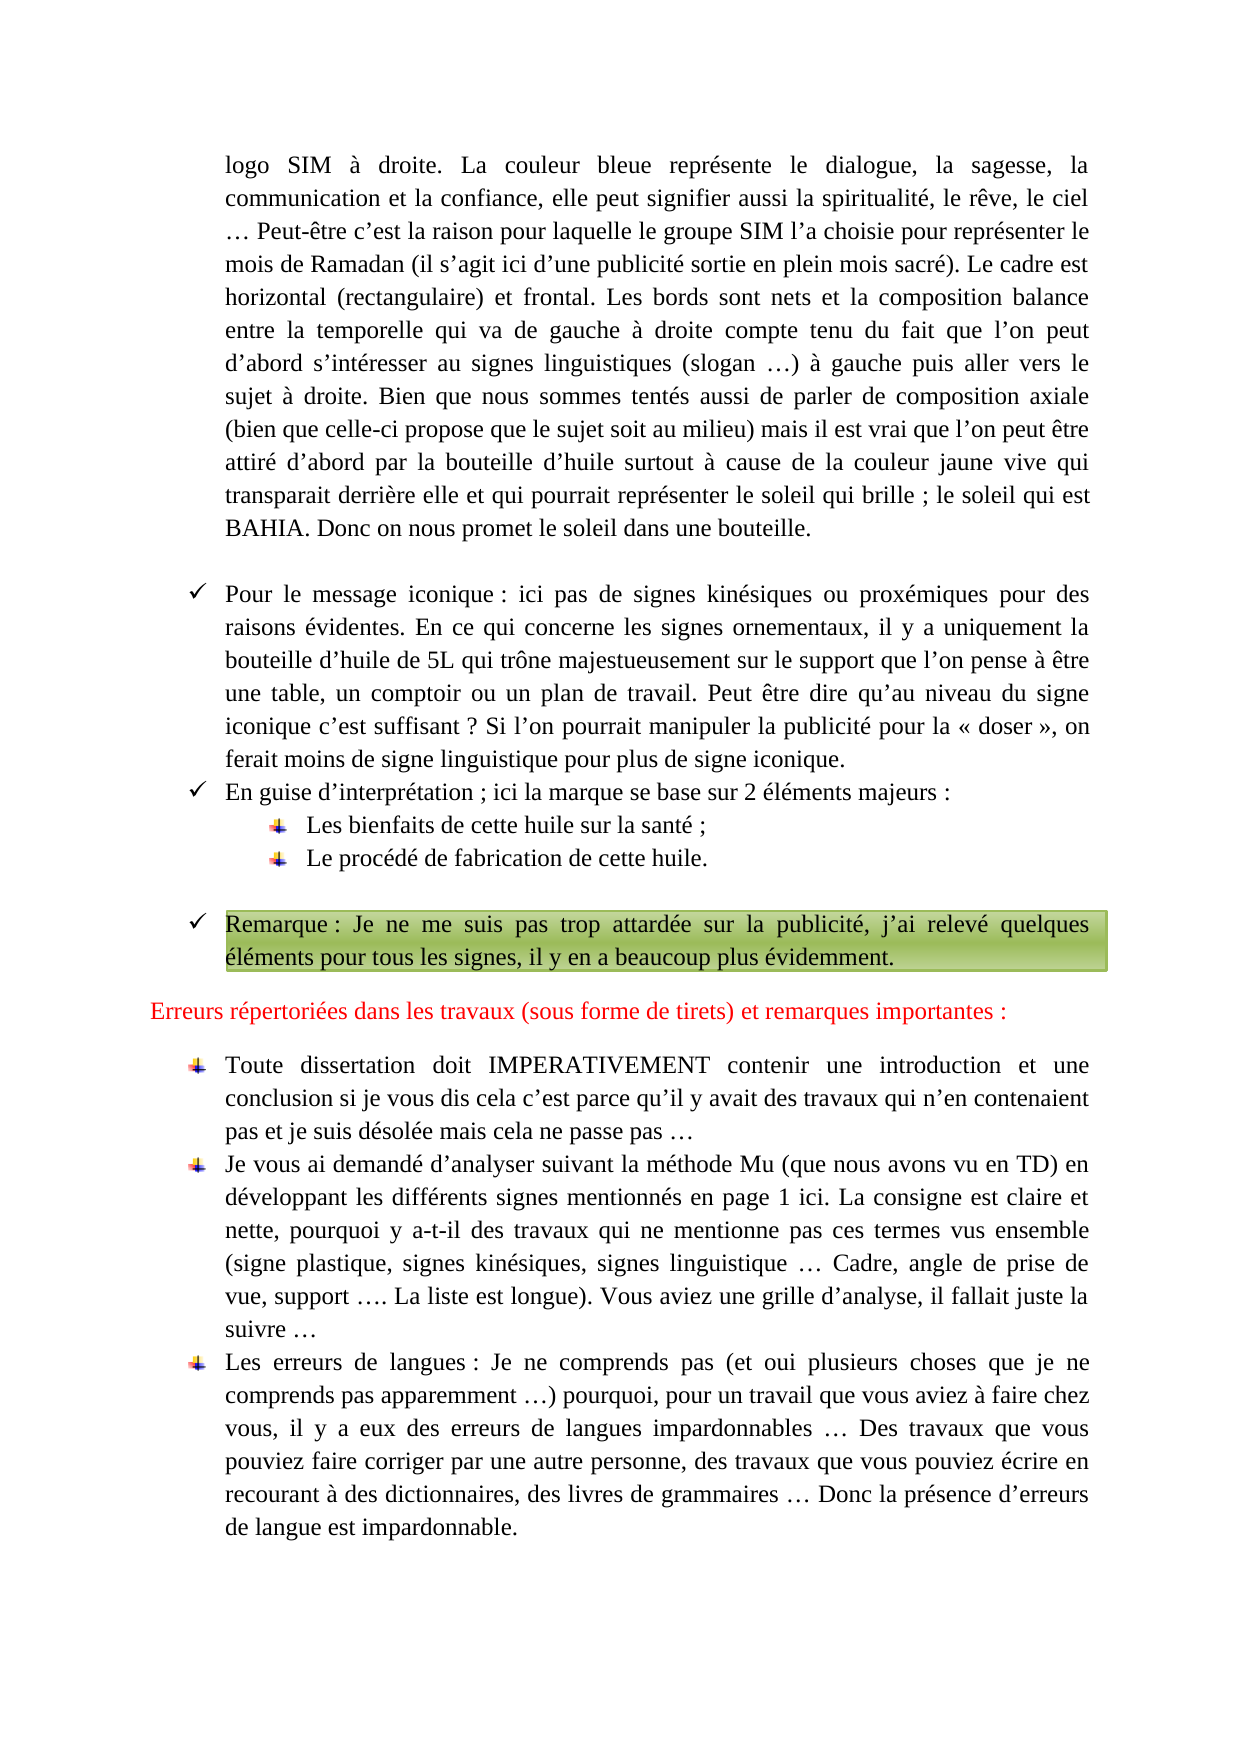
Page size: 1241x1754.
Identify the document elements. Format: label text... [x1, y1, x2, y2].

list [187, 150, 1090, 542]
picture [188, 1056, 206, 1074]
list Les bienfaits de cette huile sur la santé ; [269, 810, 1090, 839]
picture [269, 817, 287, 834]
picture [188, 1354, 206, 1371]
list Toute dissertation doit IMPERATIVEMENT contenir une introduction et une conclusion si je vous dis cela c’est parce qu’il y avait des travaux qui n’en contenaient pas et je suis désolée mais cela ne passe pas … [187, 1050, 1090, 1145]
picture [269, 850, 287, 867]
list Pour le message iconique : ici pas de signes kinésiques ou proxémiques pour des raisons évidentes. En ce qui concerne les signes ornementaux, il y a uniquement la bouteille d’huile de 5L qui trône majestueusement sur le support que l’on pense à être une table, un comptoir ou un plan de travail. Peut être dire qu’au niveau du signe iconique c’est suffisant ? Si l’on pourrait manipuler la publicité pour la « doser », on ferait moins de signe linguistique pour plus de signe iconique. [187, 579, 1090, 773]
list Remarque : Je ne me suis pas trop attardée sur la publicité, j’ai relevé quelques éléments pour tous les signes, il y en a beaucoup plus évidemment. [187, 909, 1090, 971]
list Je vous ai demandé d’analyser suivant la méthode Mu (que nous avons vu en TD) en développant les différents signes mentionnés en page 1 ici. La consigne est claire et nette, pourquoi y a-t-il des travaux qui ne mentionne pas ces termes vus ensemble (signe plastique, signes kinésiques, signes linguistique … Cadre, angle de prise de vue, support …. La liste est longue). Vous aviez une grille d’analyse, il fallait juste la suivre … [187, 1149, 1090, 1343]
list En guise d’interprétation ; ici la marque se base sur 2 éléments majeurs : [187, 777, 1090, 806]
list Le procédé de fabrication de cette huile. [269, 843, 1090, 872]
text Erreurs répertoriées dans les travaux (sous forme de tirets) et remarques importantes : [150, 996, 1090, 1025]
list Les erreurs de langues : Je ne comprends pas (et oui plusieurs choses que je ne comprends pas apparemment …) pourquoi, pour un travail que vous aviez à faire chez vous, il y a eux des erreurs de langues impardonnables … Des travaux que vous pouviez faire corriger par une autre personne, des travaux que vous pouviez écrire en recourant à des dictionnaires, des livres de grammaires … Donc la présence d’erreurs de langue est impardonnable. [187, 1347, 1090, 1541]
picture [188, 1156, 206, 1173]
